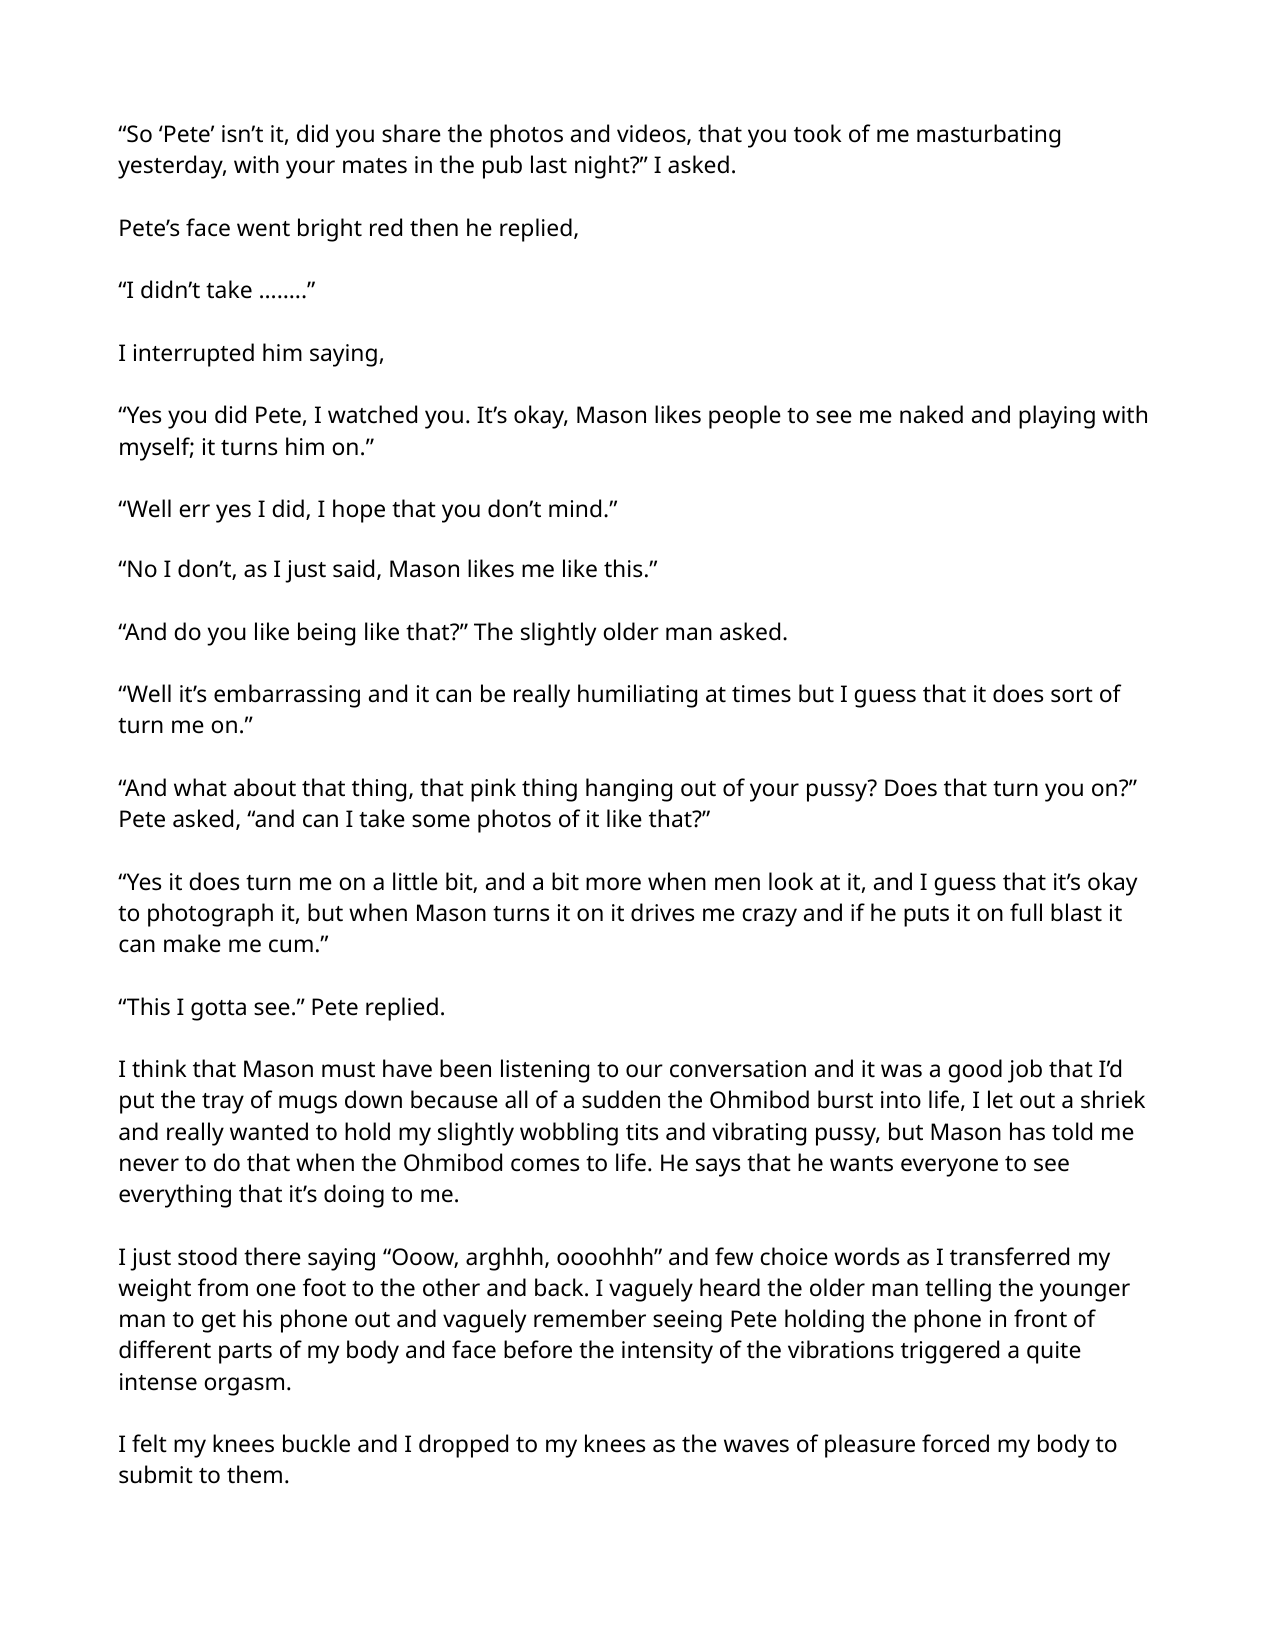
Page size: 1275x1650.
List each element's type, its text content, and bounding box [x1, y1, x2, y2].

text “Yes you did Pete, I watched you. It’s okay, Mason likes people to see me naked and playing with myself; it turns him on.” [118, 399, 1157, 462]
text “So ‘Pete’ isn’t it, did you share the photos and videos, that you took of me masturbating yesterday, with your mates in the pub last night?” I asked. [118, 118, 1157, 181]
text I just stood there saying “Ooow, arghhh, oooohhh” and few choice words as I transferred my weight from one foot to the other and back. I vaguely heard the older man telling the younger man to get his phone out and vaguely remember seeing Pete holding the phone in front of different parts of my body and face before the intensity of the vibrations triggered a quite intense orgasm. [118, 1241, 1157, 1397]
text “And what about that thing, that pink thing hanging out of your pussy? Does that turn you on?” Pete asked, “and can I take some photos of it like that?” [118, 772, 1157, 834]
text Pete’s face went bright red then he replied, [118, 212, 1157, 243]
text “And do you like being like that?” The slightly older man asked. [118, 616, 1157, 647]
text I think that Mason must have been listening to our conversation and it was a good job that I’d put the tray of mugs down because all of a sudden the Ohmibod burst into life, I let out a shriek and really wanted to hold my slightly wobbling tits and vibrating pussy, but Mason has told me never to do that when the Ohmibod comes to life. He says that he wants everyone to see everything that it’s doing to me. [118, 1053, 1157, 1209]
text “This I gotta see.” Pete replied. [118, 991, 1157, 1022]
text “I didn’t take ……..” [118, 274, 1157, 306]
text I felt my knees buckle and I dropped to my knees as the waves of pleasure forced my body to submit to them. [118, 1428, 1157, 1491]
text “Well it’s embarrassing and it can be really humiliating at times but I guess that it does sort of turn me on.” [118, 678, 1157, 741]
text “Yes it does turn me on a little bit, and a bit more when men look at it, and I guess that it’s okay to photograph it, but when Mason turns it on it drives me crazy and if he puts it on full blast it can make me cum.” [118, 866, 1157, 959]
text “No I don’t, as I just said, Mason likes me like this.” [118, 553, 1157, 584]
text I interrupted him saying, [118, 337, 1157, 368]
text “Well err yes I did, I hope that you don’t mind.” [118, 493, 1157, 553]
